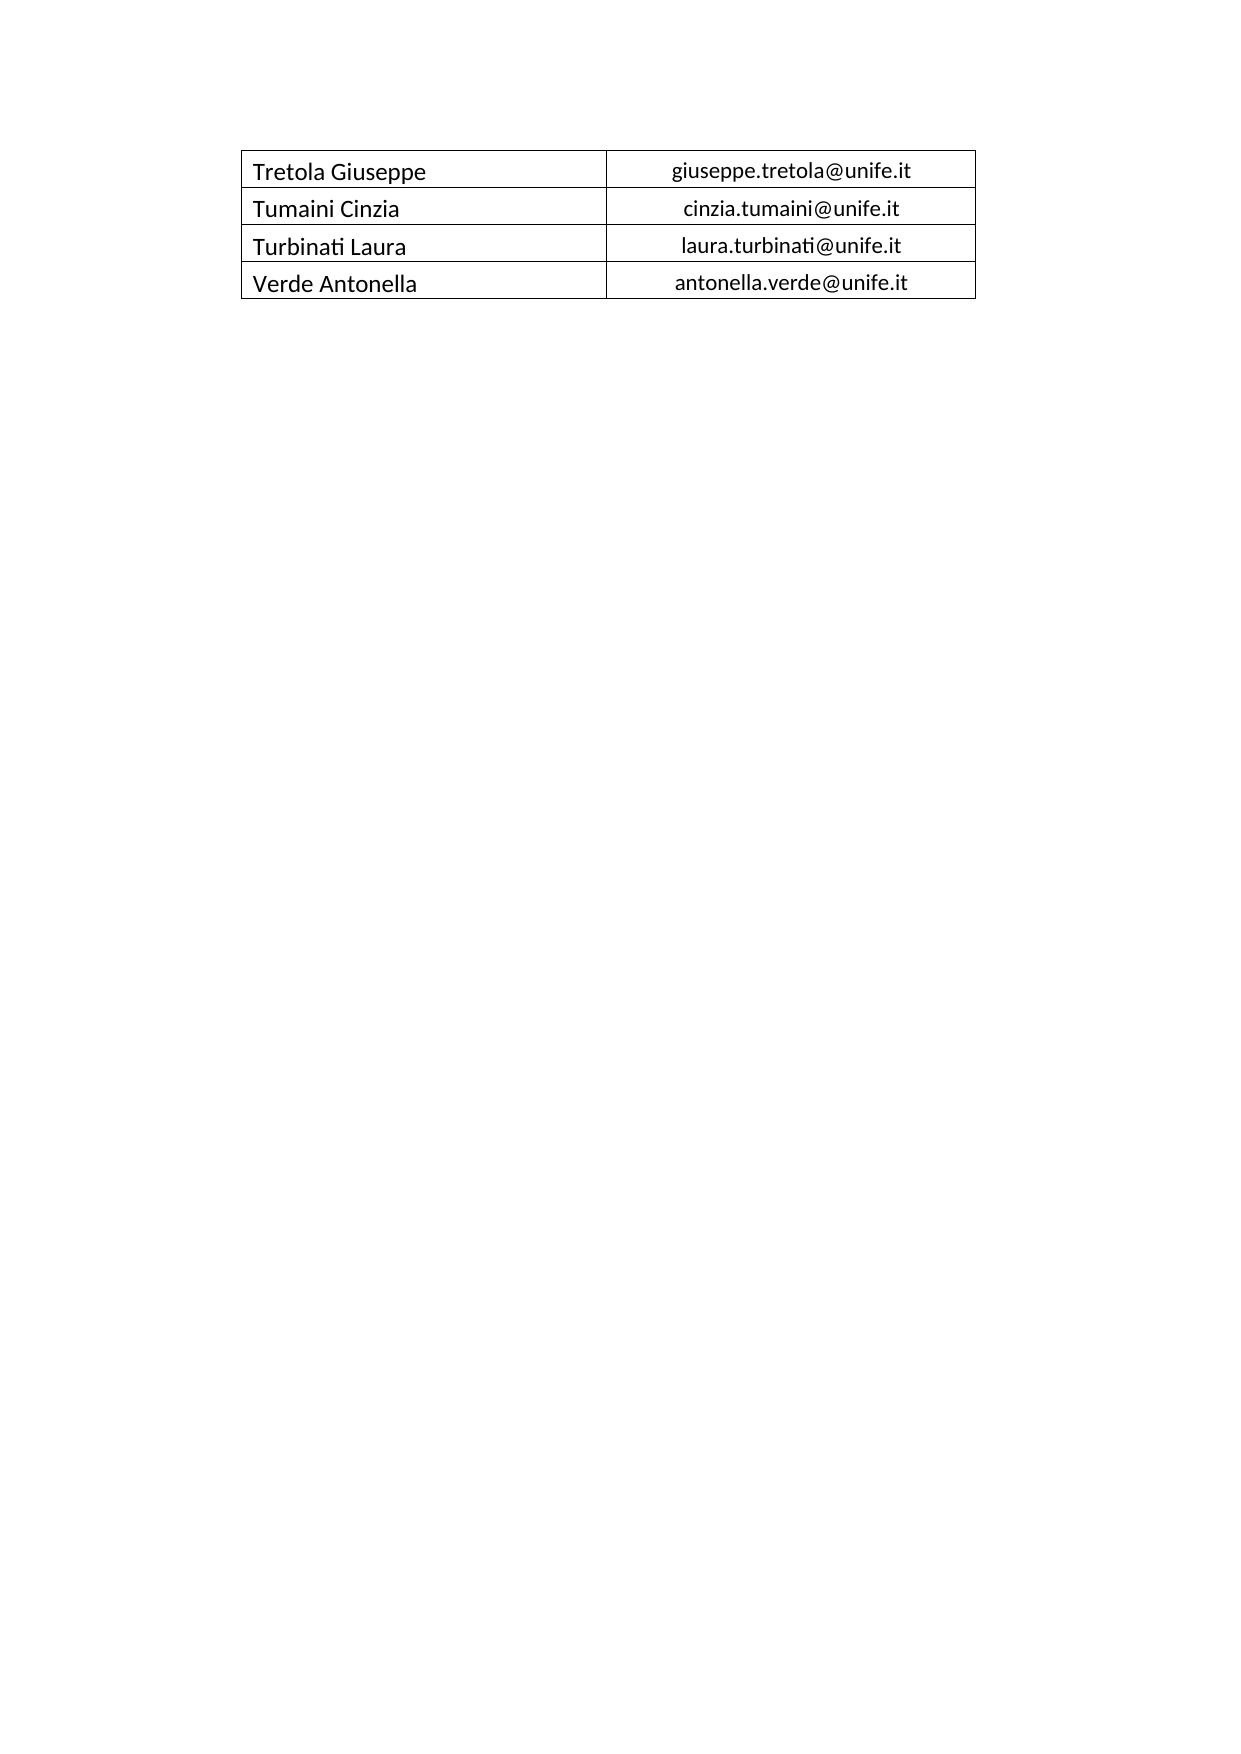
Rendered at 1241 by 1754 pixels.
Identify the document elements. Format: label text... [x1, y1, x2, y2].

table_cell Turbinati Laura [242, 225, 606, 261]
table_cell Tretola Giuseppe [242, 151, 606, 187]
table_cell giuseppe.tretola@unife.it [607, 151, 975, 187]
table_cell laura.turbinati@unife.it [607, 225, 975, 261]
table_cell Tumaini Cinzia [242, 188, 606, 224]
table_cell Verde Antonella [242, 262, 606, 298]
table_cell antonella.verde@unife.it [607, 262, 975, 298]
table_cell cinzia.tumaini@unife.it [607, 188, 975, 224]
